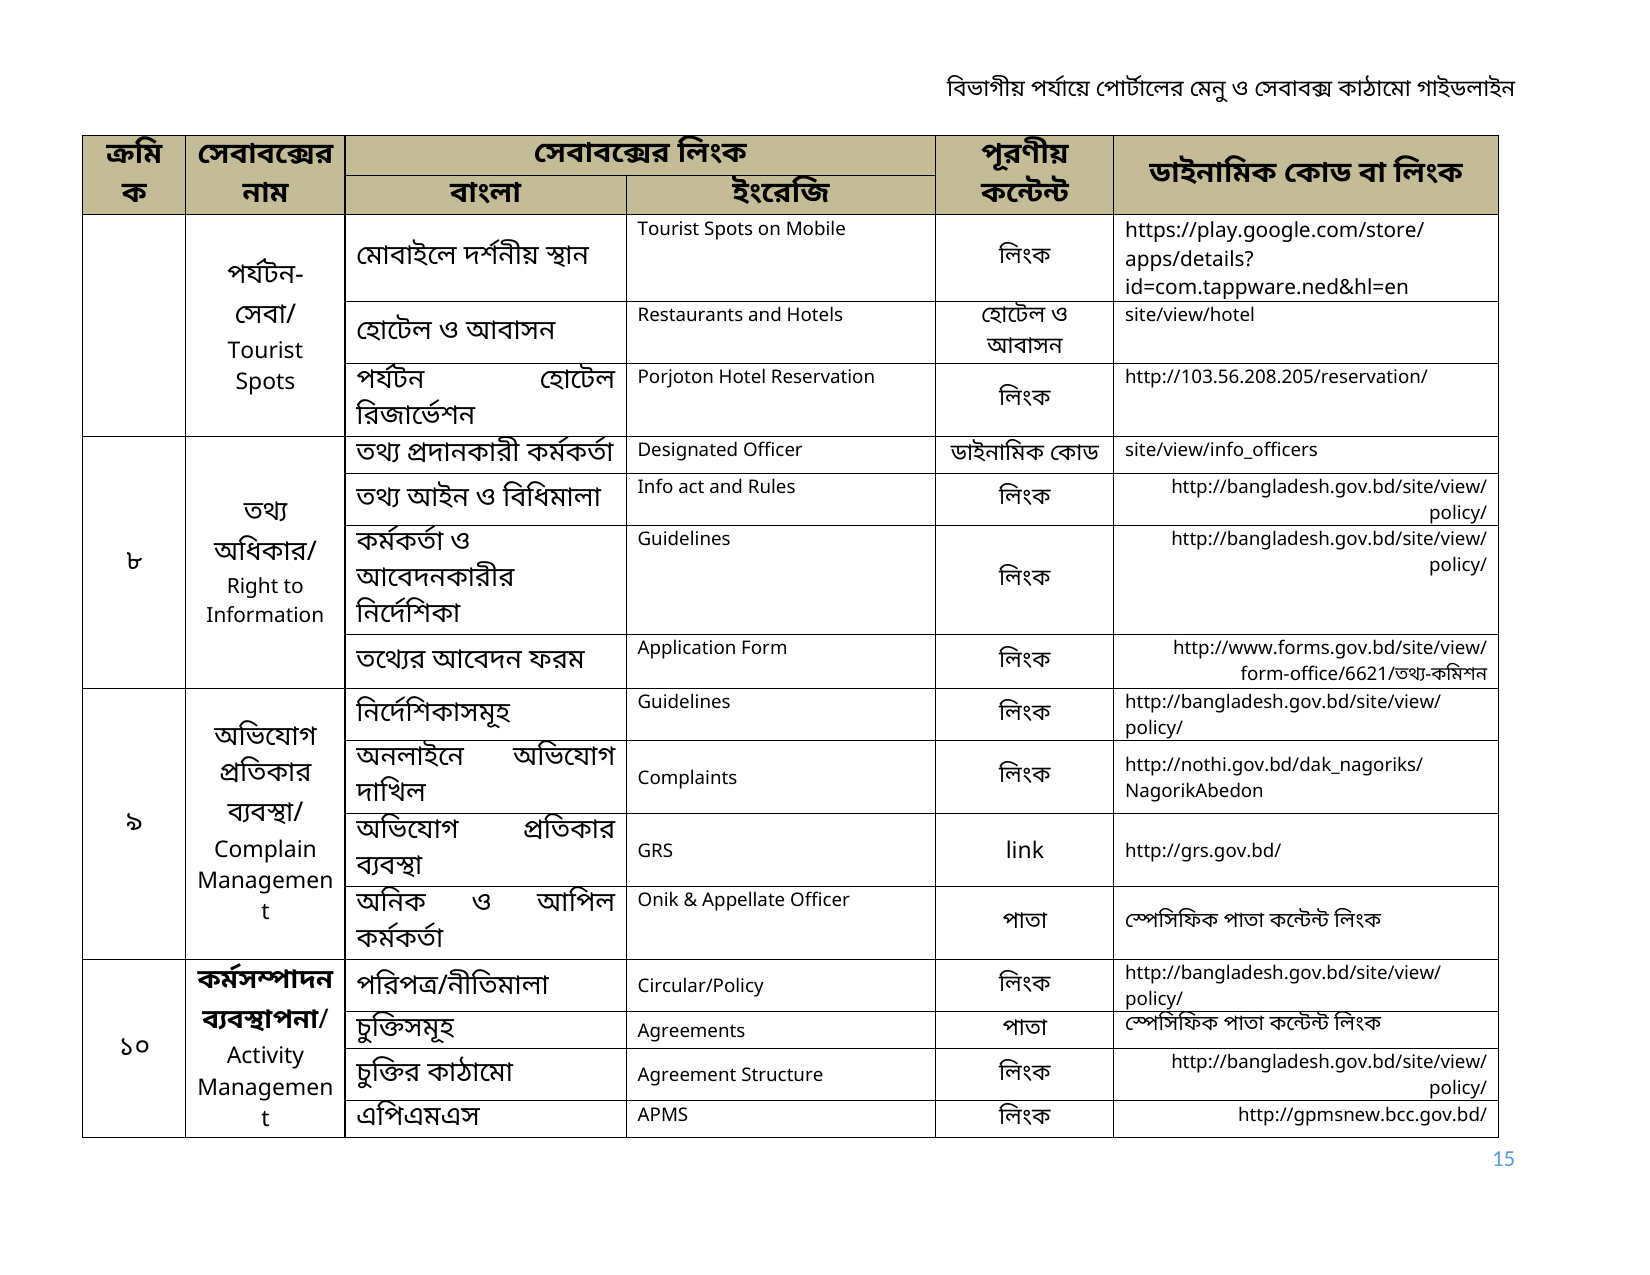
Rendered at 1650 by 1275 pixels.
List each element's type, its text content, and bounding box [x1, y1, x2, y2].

table_cell লিংক [936, 474, 1113, 524]
table_cell ৭ [83, 215, 185, 436]
table_cell Guidelines [627, 526, 935, 633]
table_cell পর্যটন-সেবা/ Tourist Spots [186, 215, 344, 436]
table_cell http://bangladesh.gov.bd/site/view/policy/ [1114, 960, 1498, 1011]
table_cell http://grs.gov.bd/ [1114, 814, 1498, 886]
table_cell লিংক [936, 689, 1113, 740]
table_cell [1114, 1049, 1498, 1100]
table_cell তথ্য প্রদানকারী কর্মকর্তা [346, 437, 626, 472]
table_cell লিংক [936, 215, 1113, 301]
table_cell তথ্য অধিকার/ Right to Information [186, 437, 344, 688]
table_cell ৯ [83, 689, 185, 959]
table_cell site/view/hotel [1114, 302, 1498, 363]
table_cell পর্যটন হোটেল রিজার্ভেশন [346, 364, 626, 436]
table_cell http://nothi.gov.bd/dak_nagoriks/NagorikAbedon [1114, 741, 1498, 813]
table_cell অনলাইনে অভিযোগ দাখিল [346, 741, 626, 813]
table_cell https://play.google.com/store/apps/details?id=com.tappware.ned&hl=en [1114, 215, 1498, 301]
table_cell http://bangladesh.gov.bd/site/view/policy/ [1114, 474, 1498, 524]
table_cell Circular/Policy [627, 960, 935, 1011]
table_cell http://www.forms.gov.bd/site/view/form-office/6621/তথ্য-কমিশন [1114, 635, 1498, 688]
table_header ডাইনামিক কোড বা লিংক [1114, 136, 1498, 214]
table_cell হোটেল ও আবাসন [936, 302, 1113, 363]
table_cell GRS [627, 814, 935, 886]
table_cell চুক্তিসমূহ [346, 1012, 626, 1048]
table_cell Porjoton Hotel Reservation [627, 364, 935, 436]
table_cell http://103.56.208.205/reservation/ [1114, 364, 1498, 436]
table_cell Guidelines [627, 689, 935, 740]
table_cell link [936, 814, 1113, 886]
table_cell Tourist Spots on Mobile [627, 215, 935, 301]
table_cell বাংলা [346, 176, 626, 214]
table_cell তথ্য আইন ও বিধিমালা [346, 474, 626, 524]
table_cell Onik & Appellate Officer [627, 887, 935, 959]
table_cell কর্মসম্পাদন ব্যবস্থাপনা/ Activity Management [186, 960, 344, 1137]
table_header সেবাবক্সের নাম [186, 136, 344, 214]
table_cell ইংরেজি [627, 176, 935, 214]
table_cell ১০ [83, 960, 185, 1137]
table_cell http://bangladesh.gov.bd/site/view/policy/ [1114, 689, 1498, 740]
table_cell লিংক [936, 635, 1113, 688]
table_header ক্রমিক [83, 136, 185, 214]
table_header পূরণীয় কন্টেন্ট [936, 136, 1113, 214]
table_cell লিংক [936, 741, 1113, 813]
table_cell মোবাইলে দর্শনীয় স্থান [346, 215, 626, 301]
table_cell ৮ [83, 437, 185, 688]
table_cell Application Form [627, 635, 935, 688]
table_cell তথ্যের আবেদন ফরম [346, 635, 626, 688]
table_cell পাতা [936, 1012, 1113, 1048]
table_cell লিংক [936, 960, 1113, 1011]
table_cell স্পেসিফিক পাতা কন্টেন্ট লিংক [1114, 1012, 1498, 1048]
table_cell হোটেল ও আবাসন [346, 302, 626, 363]
table_cell Info act and Rules [627, 474, 935, 524]
table_cell site/view/info_officers [1114, 437, 1498, 472]
table_cell Restaurants and Hotels [627, 302, 935, 363]
table_cell Designated Officer [627, 437, 935, 472]
table_cell চুক্তির কাঠামো [346, 1049, 626, 1100]
table_cell Agreements [627, 1012, 935, 1048]
table_cell এপিএমএস [346, 1101, 626, 1137]
table_cell লিংক [936, 1101, 1113, 1137]
table_cell Complaints [627, 741, 935, 813]
table_cell অভিযোগ প্রতিকার ব্যবস্থা/ Complain Management [186, 689, 344, 959]
table_cell লিংক [936, 1049, 1113, 1100]
table_cell ডাইনামিক কোড [936, 437, 1113, 472]
table_cell পাতা [936, 887, 1113, 959]
table_cell অভিযোগ প্রতিকার ব্যবস্থা [346, 814, 626, 886]
table_cell কর্মকর্তা ও আবেদনকারীর নির্দেশিকা [346, 526, 626, 633]
table_cell লিংক [936, 364, 1113, 436]
table_cell Agreement Structure [627, 1049, 935, 1100]
table_cell নির্দেশিকাসমূহ [346, 689, 626, 740]
table_header সেবাবক্সের লিংক [346, 136, 935, 175]
table_cell APMS [627, 1101, 935, 1137]
table_cell লিংক [936, 526, 1113, 633]
table_cell অনিক ও আপিল কর্মকর্তা [346, 887, 626, 959]
table_cell http://gpmsnew.bcc.gov.bd/ [1114, 1101, 1498, 1137]
table_cell http://bangladesh.gov.bd/site/view/policy/ [1114, 526, 1498, 633]
table_cell স্পেসিফিক পাতা কন্টেন্ট লিংক [1114, 887, 1498, 959]
table_cell পরিপত্র/নীতিমালা [346, 960, 626, 1011]
